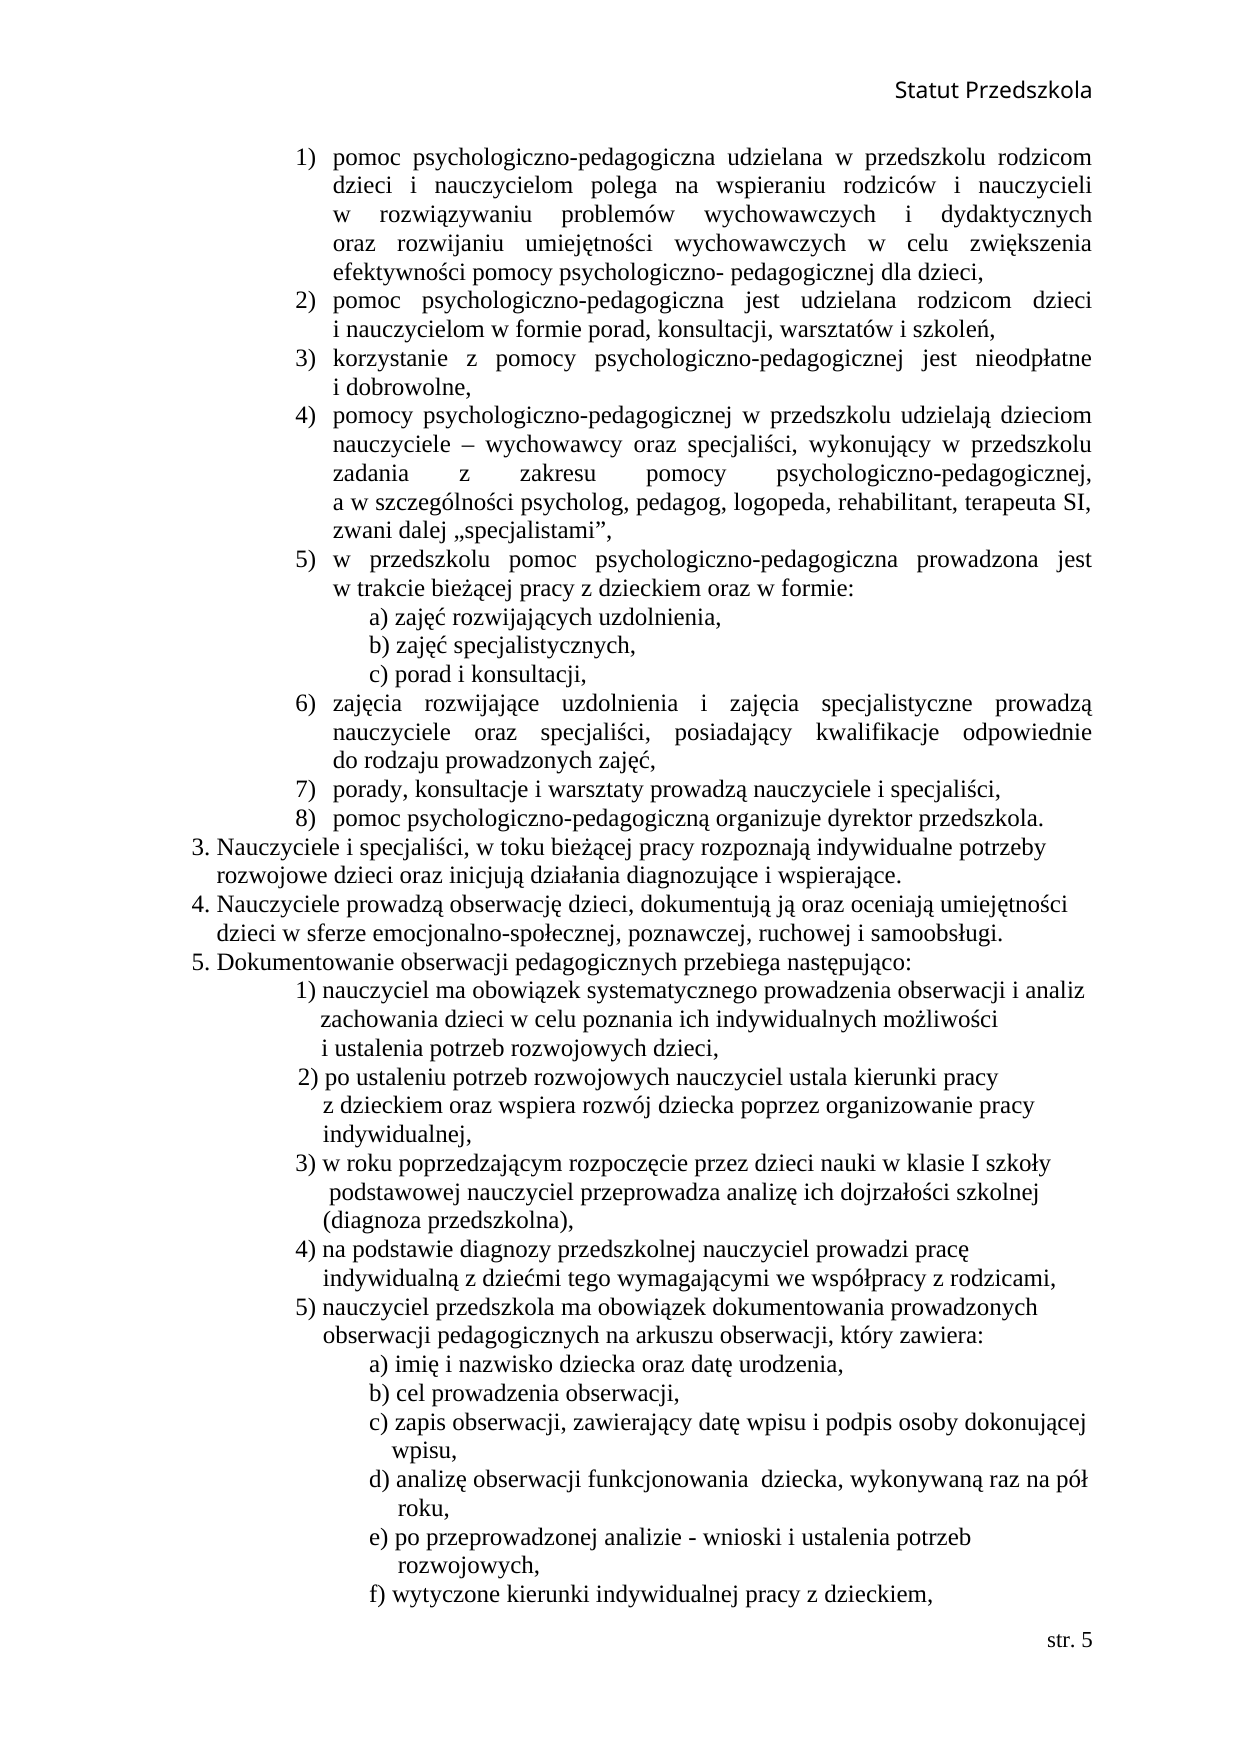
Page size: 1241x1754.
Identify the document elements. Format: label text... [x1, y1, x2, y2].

text f) wytyczone kierunki indywidualnej pracy z dzieckiem, [260, 1579, 1092, 1608]
text rozwojowych, [260, 1551, 1092, 1579]
list porady, konsultacje i warsztaty prowadzą nauczyciele i specjaliści, [295, 774, 1092, 803]
text dzieci w sferze emocjonalno-społecznej, poznawczej, ruchowej i samoobsługi. [185, 918, 1092, 947]
text 5) nauczyciel przedszkola ma obowiązek dokumentowania prowadzonych [223, 1292, 1092, 1321]
list pomoc psychologiczno-pedagogiczna udzielana w przedszkolu rodzicom dzieci i nauczycielom polega na wspieraniu rodziców i nauczycieli w rozwiązywaniu problemów wychowawczych i dydaktycznych oraz rozwijaniu umiejętności wychowawczych w celu zwiększenia efektywności pomocy psychologiczno- pedagogicznej dla dzieci, [295, 142, 1092, 286]
text (diagnoza przedszkolna), [223, 1206, 1092, 1234]
text e) po przeprowadzonej analizie - wnioski i ustalenia potrzeb [260, 1522, 1092, 1551]
text i ustalenia potrzeb rozwojowych dzieci, [221, 1033, 1092, 1062]
text 2) po ustaleniu potrzeb rozwojowych nauczyciel ustala kierunki pracy [223, 1062, 1092, 1091]
text indywidualną z dziećmi tego wymagającymi we współpracy z rodzicami, [223, 1263, 1092, 1292]
text d) analizę obserwacji funkcjonowania dziecka, wykonywaną raz na pół [260, 1464, 1092, 1493]
text 5. Dokumentowanie obserwacji pedagogicznych przebiega następująco: [185, 947, 1092, 976]
text 4. Nauczyciele prowadzą obserwację dzieci, dokumentują ją oraz oceniają umiejętności [185, 889, 1092, 918]
text 3. Nauczyciele i specjaliści, w toku bieżącej pracy rozpoznają indywidualne potrzeby [185, 832, 1092, 861]
text 3) w roku poprzedzającym rozpoczęcie przez dzieci nauki w klasie I szkoły [223, 1148, 1092, 1177]
text z dzieckiem oraz wspiera rozwój dziecka poprzez organizowanie pracy [223, 1091, 1092, 1119]
text rozwojowe dzieci oraz inicjują działania diagnozujące i wspierające. [185, 861, 1092, 889]
text c) porad i konsultacji, [260, 659, 1092, 688]
text obserwacji pedagogicznych na arkuszu obserwacji, który zawiera: [223, 1321, 1092, 1349]
list w przedszkolu pomoc psychologiczno-pedagogiczna prowadzona jest w trakcie bieżącej pracy z dzieckiem oraz w formie: [295, 544, 1092, 602]
text podstawowej nauczyciel przeprowadza analizę ich dojrzałości szkolnej [223, 1177, 1092, 1206]
list pomoc psychologiczno-pedagogiczną organizuje dyrektor przedszkola. [295, 803, 1092, 832]
text wpisu, [260, 1436, 1092, 1464]
text zachowania dzieci w celu poznania ich indywidualnych możliwości [221, 1004, 1092, 1033]
list zajęcia rozwijające uzdolnienia i zajęcia specjalistyczne prowadzą nauczyciele oraz specjaliści, posiadający kwalifikacje odpowiednie do rodzaju prowadzonych zajęć, [295, 688, 1092, 774]
text 4) na podstawie diagnozy przedszkolnej nauczyciel prowadzi pracę [223, 1234, 1092, 1263]
list pomoc psychologiczno-pedagogiczna jest udzielana rodzicom dzieci i nauczycielom w formie porad, konsultacji, warsztatów i szkoleń, [295, 286, 1092, 343]
text b) cel prowadzenia obserwacji, [260, 1378, 1092, 1407]
text c) zapis obserwacji, zawierający datę wpisu i podpis osoby dokonującej [260, 1407, 1092, 1436]
text b) zajęć specjalistycznych, [260, 631, 1092, 659]
text indywidualnej, [223, 1119, 1092, 1148]
text a) zajęć rozwijających uzdolnienia, [260, 602, 1092, 631]
list pomocy psychologiczno-pedagogicznej w przedszkolu udzielają dzieciom nauczyciele – wychowawcy oraz specjaliści, wykonujący w przedszkolu zadania z zakresu pomocy psychologiczno-pedagogicznej, a w szczególności psycholog, pedagog, logopeda, rehabilitant, terapeuta SI, zwani dalej „specjalistami”, [295, 401, 1092, 544]
list korzystanie z pomocy psychologiczno-pedagogicznej jest nieodpłatne i dobrowolne, [295, 343, 1092, 401]
text a) imię i nazwisko dziecka oraz datę urodzenia, [260, 1349, 1092, 1378]
text roku, [260, 1493, 1092, 1522]
text 1) nauczyciel ma obowiązek systematycznego prowadzenia obserwacji i analiz [221, 976, 1092, 1004]
